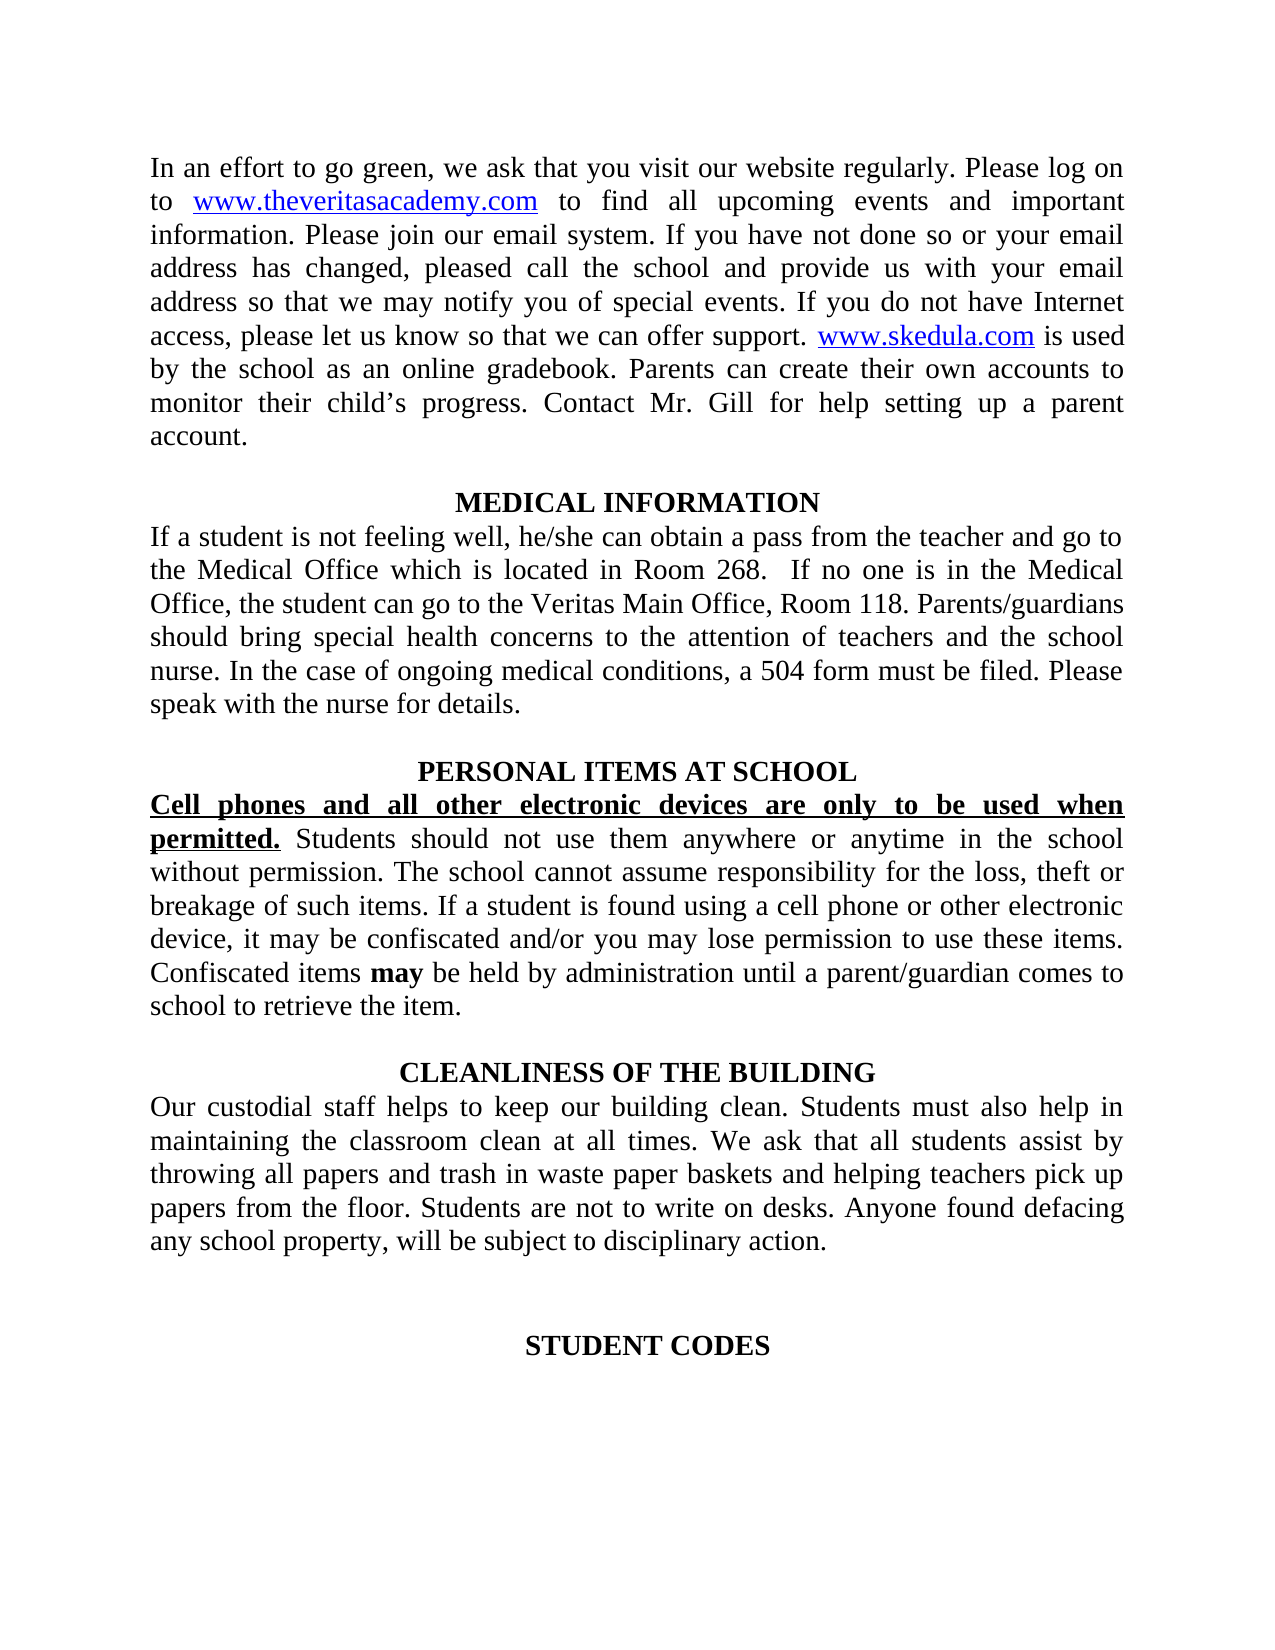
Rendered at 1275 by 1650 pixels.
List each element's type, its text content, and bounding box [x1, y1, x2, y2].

text STUDENT CODES [450, 1328, 1125, 1362]
text Our custodial staff helps to keep our building clean. Students must also help in maintaining the classroom clean at all times. We ask that all students assist by throwing all papers and trash in waste paper baskets and helping teachers pick up papers from the floor. Students are not to write on desks. Anyone found defacing any school property, will be subject to disciplinary action. [150, 1089, 1125, 1257]
text CLEANLINESS OF THE BUILDING [150, 1056, 1125, 1089]
text PERSONAL ITEMS AT SCHOOL [150, 754, 1125, 787]
text Cell phones and all other electronic devices are only to be used when permitted. Students should not use them anywhere or anytime in the school without permission. The school cannot assume responsibility for the loss, theft or breakage of such items. If a student is found using a cell phone or other electronic device, it may be confiscated and/or you may lose permission to use these items. Confiscated items may be held by administration until a parent/guardian comes to school to retrieve the item. [150, 818, 1125, 1022]
text If a student is not feeling well, he/she can obtain a pass from the teacher and go to the Medical Office which is located in Room 268. If no one is in the Medical Office, the student can go to the Veritas Main Office, Room 118. Parents/guardians should bring special health concerns to the attention of teachers and the school nurse. In the case of ongoing medical conditions, a 504 form must be filed. Please speak with the nurse for details. [150, 519, 1125, 720]
text MEDICAL INFORMATION [150, 485, 1125, 519]
text In an effort to go green, we ask that you visit our website regularly. Please log on to www.theveritasacademy.com to find all upcoming events and important information. Please join our email system. If you have not done so or your email address has changed, pleased call the school and provide us with your email address so that we may notify you of special events. If you do not have Internet access, please let us know so that we can offer support. www.skedula.com is used by the school as an online gradebook. Parents can create their own accounts to monitor their child’s progress. Contact Mr. Gill for help setting up a parent account. [150, 150, 1125, 452]
